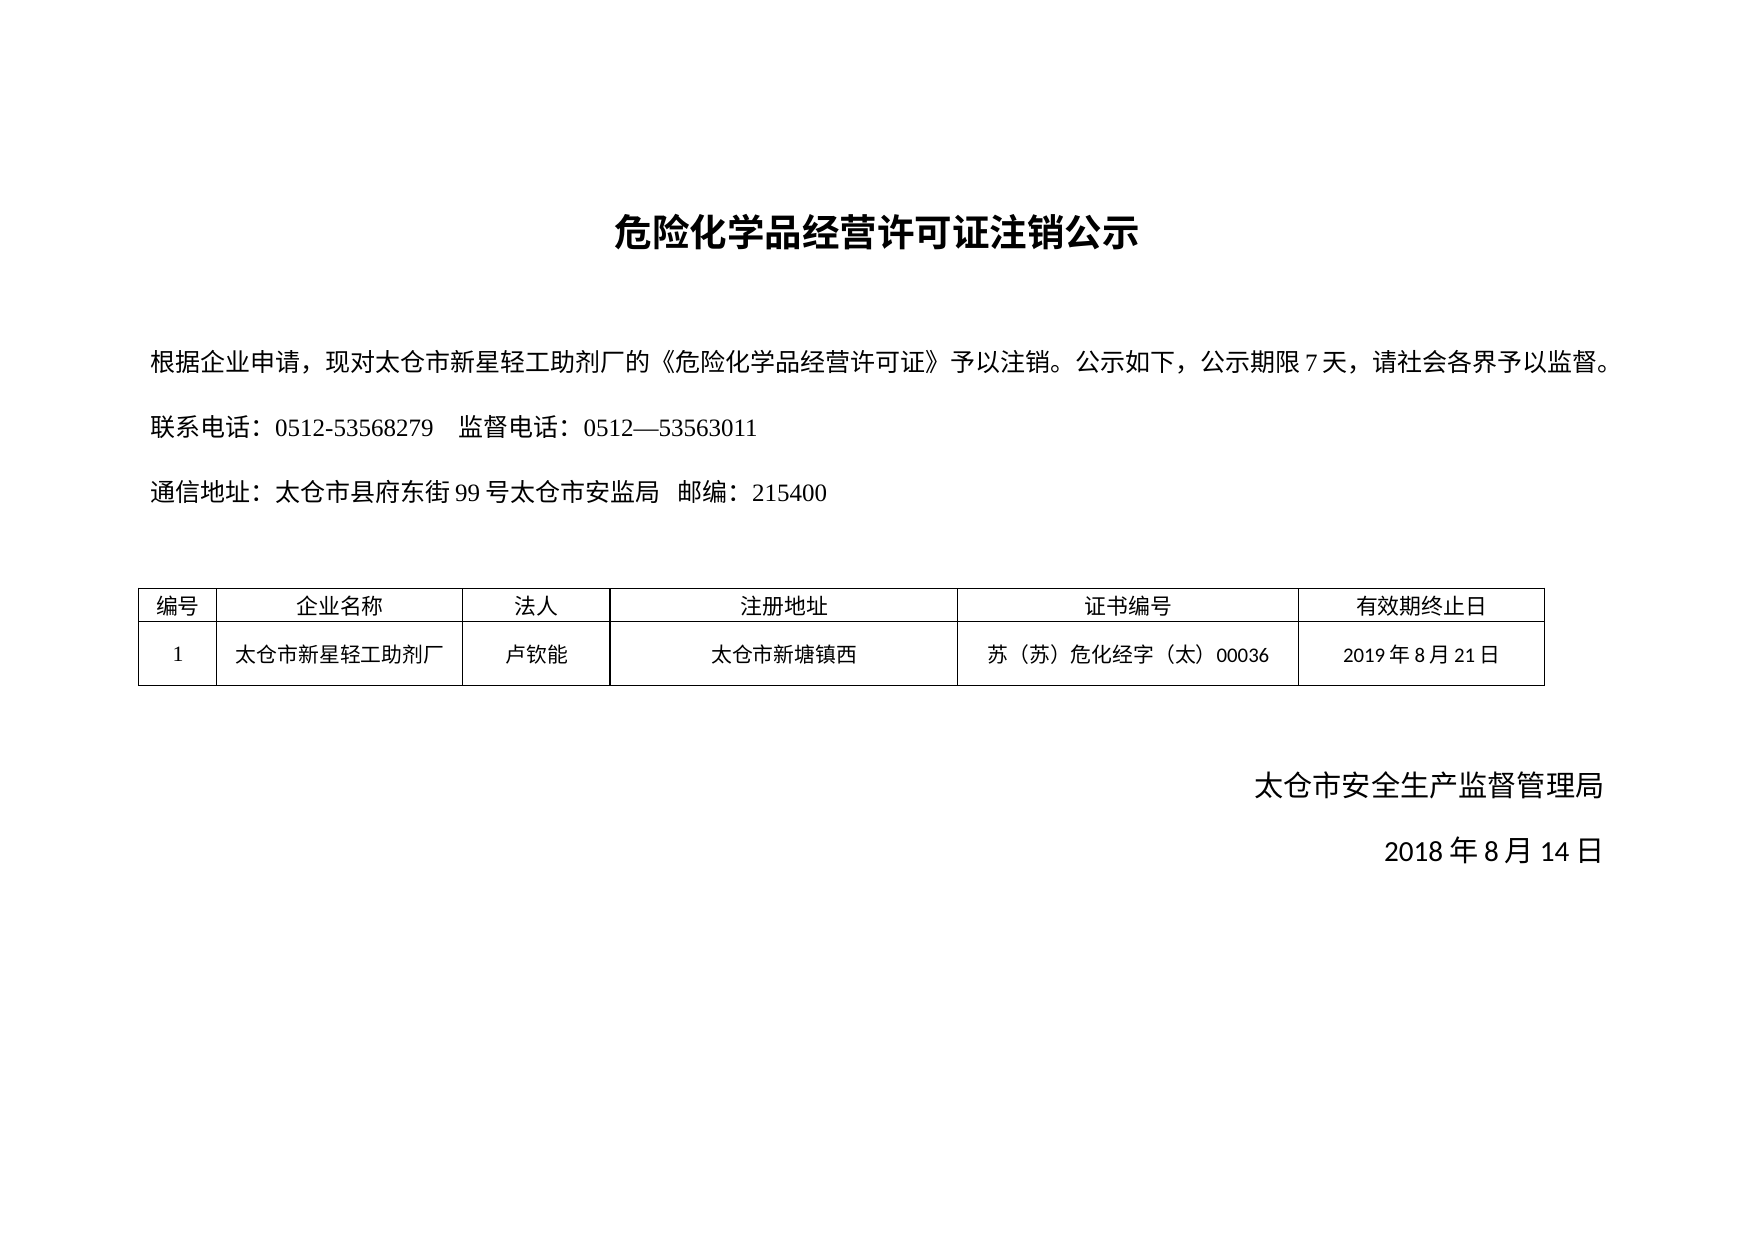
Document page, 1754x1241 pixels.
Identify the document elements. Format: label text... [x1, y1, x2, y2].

table_header 编号 [139, 589, 216, 621]
table_header 注册地址 [611, 589, 957, 621]
text 根据企业申请，现对太仓市新星轻工助剂厂的《危险化学品经营许可证》予以注销。公示如下，公示期限7天，请社会各界予以监督。 [150, 328, 1604, 393]
text 危险化学品经营许可证注销公示 [150, 198, 1604, 263]
table_cell 苏（苏）危化经字（太）00036 [958, 622, 1298, 685]
table_cell 太仓市新塘镇西 [611, 622, 957, 685]
table_cell 1 [139, 622, 216, 685]
text 联系电话：0512-53568279 监督电话：0512—53563011 [150, 393, 1604, 458]
table_cell 太仓市新星轻工助剂厂 [217, 622, 462, 685]
table_header 法人 [463, 589, 609, 621]
table_cell 卢钦能 [463, 622, 609, 685]
table_cell 2019年8月21日 [1299, 622, 1544, 685]
text 通信地址：太仓市县府东街99号太仓市安监局 邮编：215400 [150, 458, 1604, 523]
text 太仓市安全生产监督管理局 [150, 751, 1604, 816]
text 2018年8月14日 [150, 816, 1604, 881]
table_header 证书编号 [958, 589, 1298, 621]
table_header 有效期终止日 [1299, 589, 1544, 621]
table_header 企业名称 [217, 589, 462, 621]
